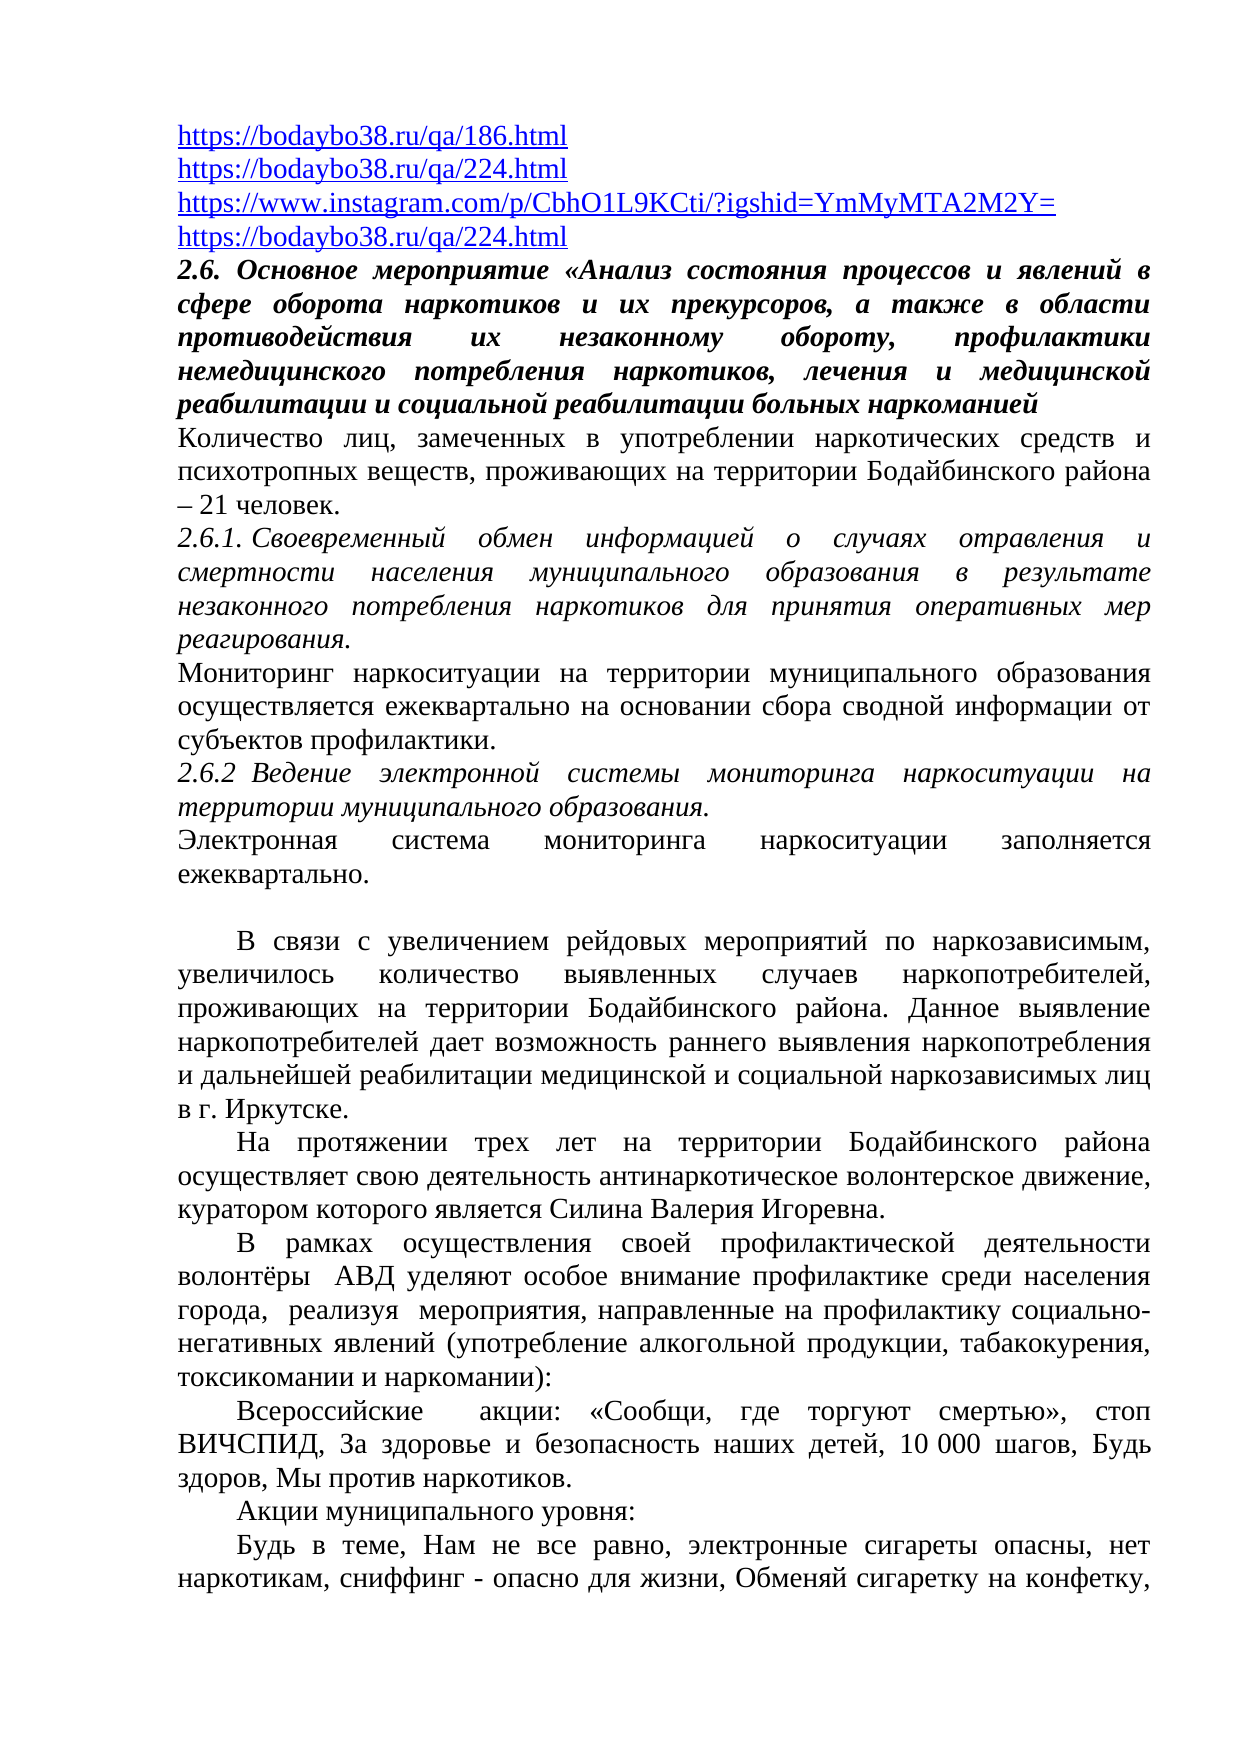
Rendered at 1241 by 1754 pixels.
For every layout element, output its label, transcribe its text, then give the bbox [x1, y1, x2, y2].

text Электронная система мониторинга наркоситуации заполняется ежеквартально. [177, 822, 1152, 889]
text https://bodaybo38.ru/qa/224.html [177, 152, 1152, 185]
text https://bodaybo38.ru/qa/186.html [177, 118, 1152, 152]
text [177, 1527, 1152, 1594]
text Мониторинг наркоситуации на территории муниципального образования осуществляется ежеквартально на основании сбора сводной информации от субъектов профилактики. [177, 655, 1152, 755]
text На протяжении трех лет на территории Бодайбинского района осуществляет свою деятельность антинаркотическое волонтерское движение, куратором которого является Силина Валерия Игоревна. [177, 1124, 1152, 1225]
text https://bodaybo38.ru/qa/224.html [177, 219, 1152, 252]
text Количество лиц, замеченных в употреблении наркотических средств и психотропных веществ, проживающих на территории Бодайбинского района – 21 человек. [177, 420, 1152, 521]
text https://www.instagram.com/p/CbhO1L9KCti/?igshid=YmMyMTA2M2Y= [177, 185, 1152, 219]
text В рамках осуществления своей профилактической деятельности волонтёры АВД уделяют особое внимание профилактике среди населения города, реализуя мероприятия, направленные на профилактику социально-негативных явлений (употребление алкогольной продукции, табакокурения, токсикомании и наркомании): [177, 1225, 1152, 1393]
text 2.6. Основное мероприятие «Анализ состояния процессов и явлений в сфере оборота наркотиков и их прекурсоров, а также в области противодействия их незаконному обороту, профилактики немедицинского потребления наркотиков, лечения и медицинской реабилитации и социальной реабилитации больных наркоманией [177, 252, 1152, 420]
text 2.6.2 Ведение электронной системы мониторинга наркоситуации на территории муниципального образования. [177, 755, 1152, 822]
text В связи с увеличением рейдовых мероприятий по наркозависимым, увеличилось количество выявленных случаев наркопотребителей, проживающих на территории Бодайбинского района. Данное выявление наркопотребителей дает возможность раннего выявления наркопотребления и дальнейшей реабилитации медицинской и социальной наркозависимых лиц в г. Иркутске. [177, 923, 1152, 1124]
text Акции муниципального уровня: [177, 1493, 1152, 1527]
text 2.6.1. Своевременный обмен информацией о случаях отравления и смертности населения муниципального образования в результате незаконного потребления наркотиков для принятия оперативных мер реагирования. [177, 521, 1152, 655]
text Всероссийские акции: «Сообщи, где торгуют смертью», стоп ВИЧСПИД, За здоровье и безопасность наших детей, 10 000 шагов, Будь здоров, Мы против наркотиков. [177, 1393, 1152, 1493]
